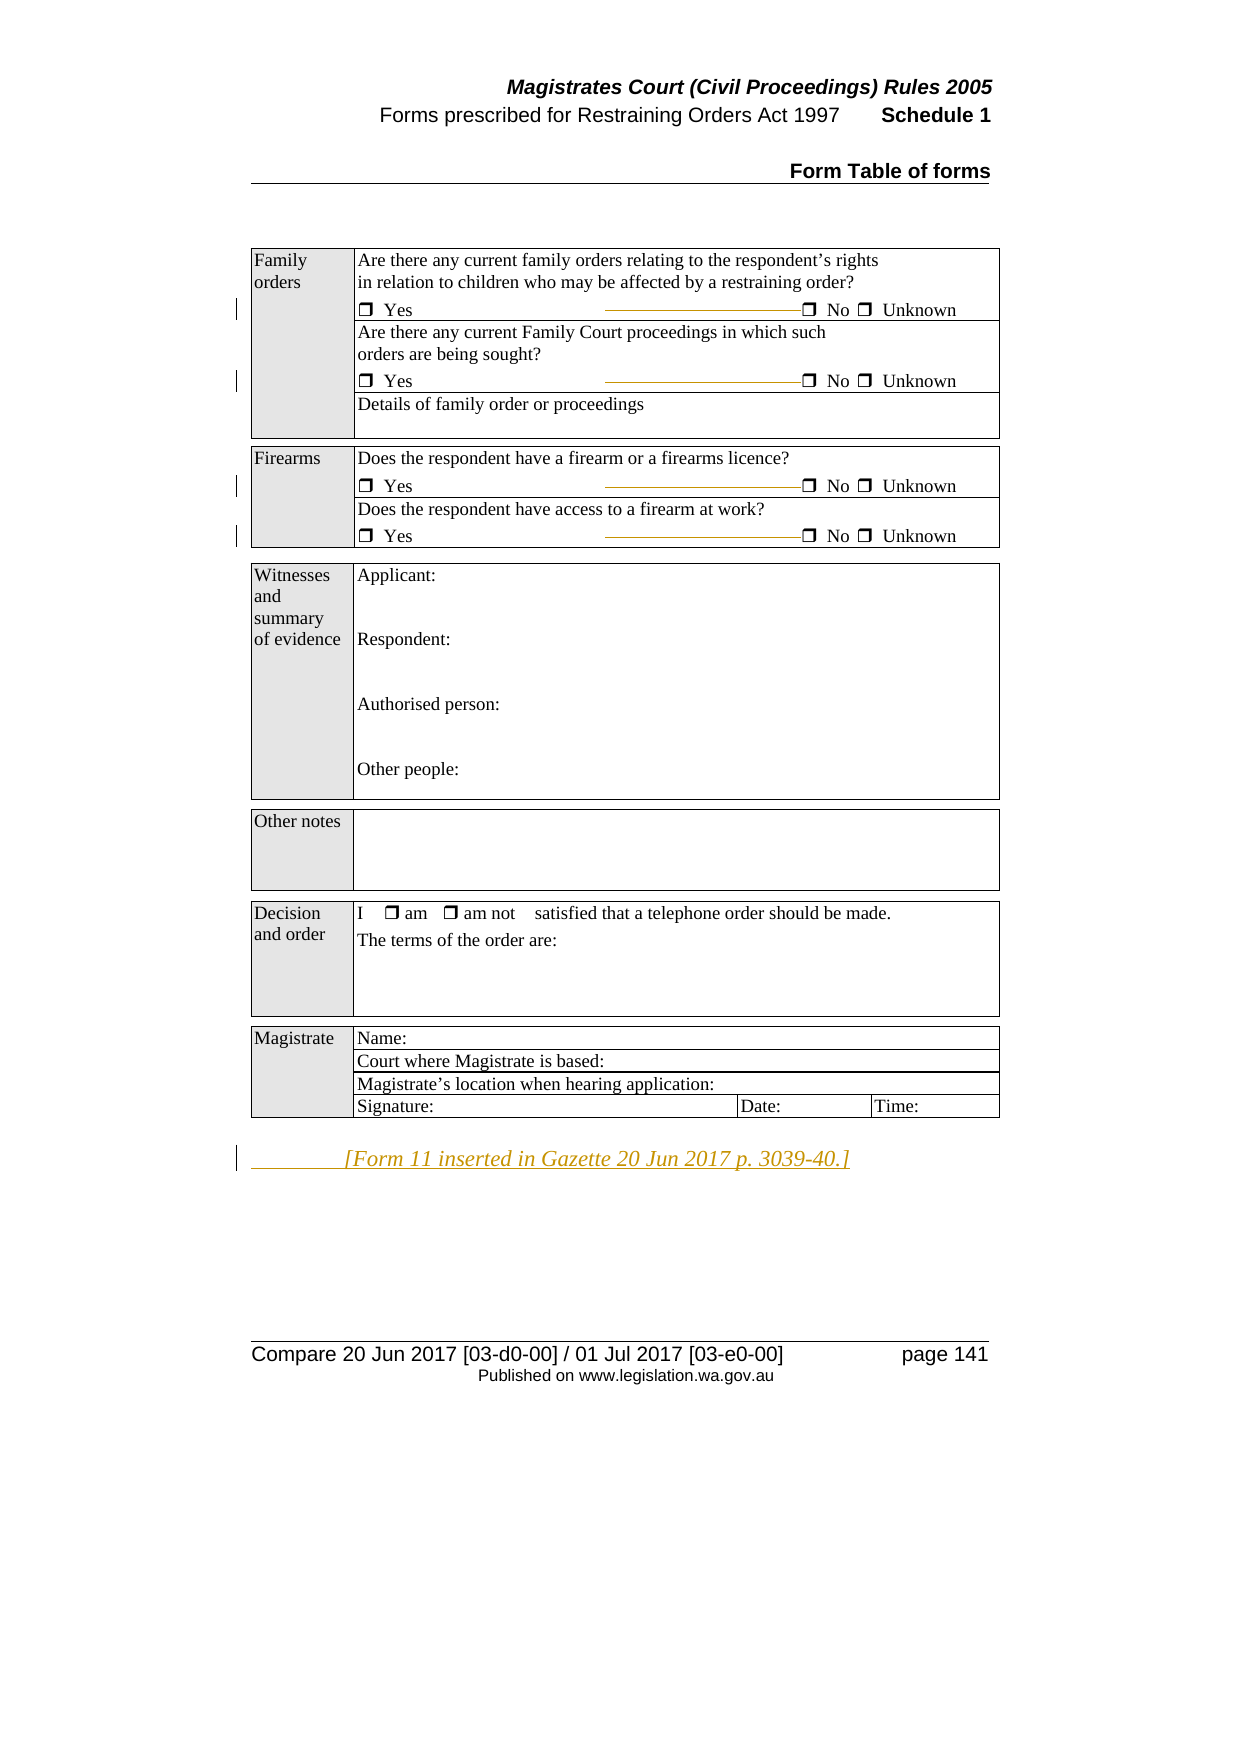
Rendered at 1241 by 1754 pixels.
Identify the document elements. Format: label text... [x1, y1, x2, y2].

table_cell Family orders [252, 249, 354, 438]
table_cell Decision and order [252, 902, 353, 1016]
table_cell Signature: [354, 1095, 737, 1117]
table_cell Are there any current Family Court proceedings in which such orders are being sought? Yes No Unknown [355, 321, 999, 392]
table_cell Other notes [252, 810, 353, 890]
table_cell Are there any current family orders relating to the respondent’s rights in relation to children who may be affected by a restraining order? Yes No Unknown [355, 249, 999, 320]
table_cell Time: [872, 1095, 999, 1117]
table_cell Firearms [252, 447, 354, 547]
table_cell [251, 439, 999, 446]
table_cell Name: [354, 1027, 999, 1049]
table_cell Magistrate’s location when hearing application: [354, 1073, 999, 1094]
table_cell Does the respondent have a firearm or a firearms licence? Yes No Unknown [355, 447, 999, 497]
table_cell Does the respondent have access to a firearm at work? Yes No Unknown [355, 498, 999, 547]
table_cell [251, 800, 999, 809]
table_cell [251, 1017, 999, 1026]
table_cell [251, 891, 999, 901]
table_cell Court where Magistrate is based: [354, 1050, 999, 1071]
table_header Applicant: Respondent: Authorised person: Other people: [354, 564, 999, 799]
table_cell I am am not satisfied that a telephone order should be made. The terms of the order are: [354, 902, 999, 1016]
table_cell [354, 810, 999, 890]
table_cell Magistrate [252, 1027, 353, 1117]
table_cell Date: [738, 1095, 871, 1117]
table_cell Details of family order or proceedings [355, 393, 999, 438]
table_header Witnesses and summary of evidence [252, 564, 353, 799]
